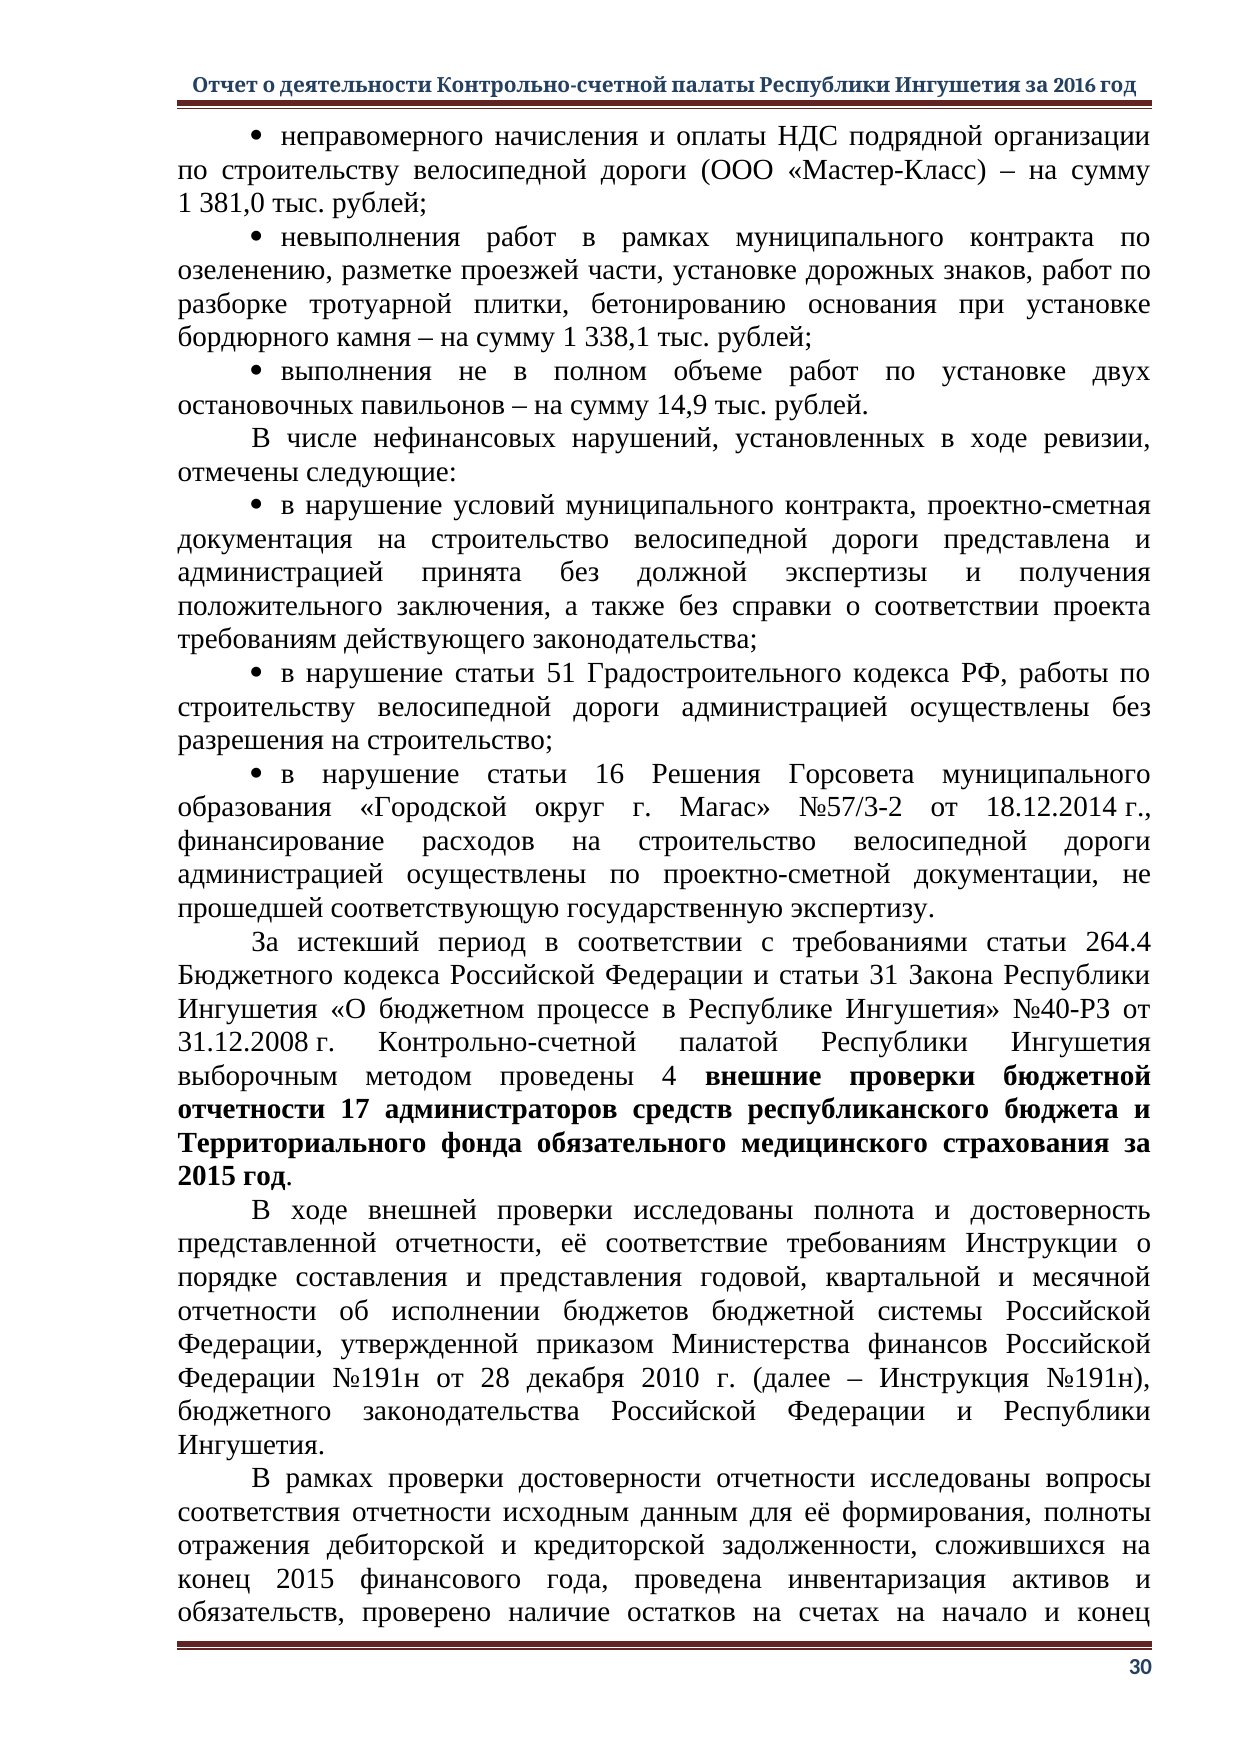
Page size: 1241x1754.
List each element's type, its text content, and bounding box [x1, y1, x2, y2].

list в нарушение статьи 16 Решения Горсовета муниципального образования «Городской округ г. Магас» №57/3-2 от 18.12.2014 г., финансирование расходов на строительство велосипедной дороги администрацией осуществлены по проектно-сметной документации, не прошедшей соответствующую государственную экспертизу. [177, 756, 1152, 924]
list неправомерного начисления и оплаты НДС подрядной организации по строительству велосипедной дороги (ООО «Мастер-Класс) – на сумму 1 381,0 тыс. рублей; [177, 118, 1152, 219]
list в нарушение статьи 51 Градостроительного кодекса РФ, работы по строительству велосипедной дороги администрацией осуществлены без разрешения на строительство; [177, 655, 1152, 756]
text В числе нефинансовых нарушений, установленных в ходе ревизии, отмечены следующие: [177, 420, 1152, 487]
list выполнения не в полном объеме работ по установке двух остановочных павильонов – на сумму 14,9 тыс. рублей. [177, 353, 1152, 420]
text В ходе внешней проверки исследованы полнота и достоверность представленной отчетности, её соответствие требованиям Инструкции о порядке составления и представления годовой, квартальной и месячной отчетности об исполнении бюджетов бюджетной системы Российской Федерации, утвержденной приказом Министерства финансов Российской Федерации №191н от 28 декабря 2010 г. (далее – Инструкция №191н), бюджетного законодательства Российской Федерации и Республики Ингушетия. [177, 1192, 1152, 1460]
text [177, 1460, 1152, 1628]
list в нарушение условий муниципального контракта, проектно-сметная документация на строительство велосипедной дороги представлена и администрацией принята без должной экспертизы и получения положительного заключения, а также без справки о соответствии проекта требованиям действующего законодательства; [177, 487, 1152, 655]
list невыполнения работ в рамках муниципального контракта по озеленению, разметке проезжей части, установке дорожных знаков, работ по разборке тротуарной плитки, бетонированию основания при установке бордюрного камня – на сумму 1 338,1 тыс. рублей; [177, 219, 1152, 353]
text За истекший период в соответствии с требованиями статьи 264.4 Бюджетного кодекса Российской Федерации и статьи 31 Закона Республики Ингушетия «О бюджетном процессе в Республике Ингушетия» №40-РЗ от 31.12.2008 г. Контрольно-счетной палатой Республики Ингушетия выборочным методом проведены 4 внешние проверки бюджетной отчетности 17 администраторов средств республиканского бюджета и Территориального фонда обязательного медицинского страхования за 2015 год. [177, 924, 1152, 1192]
